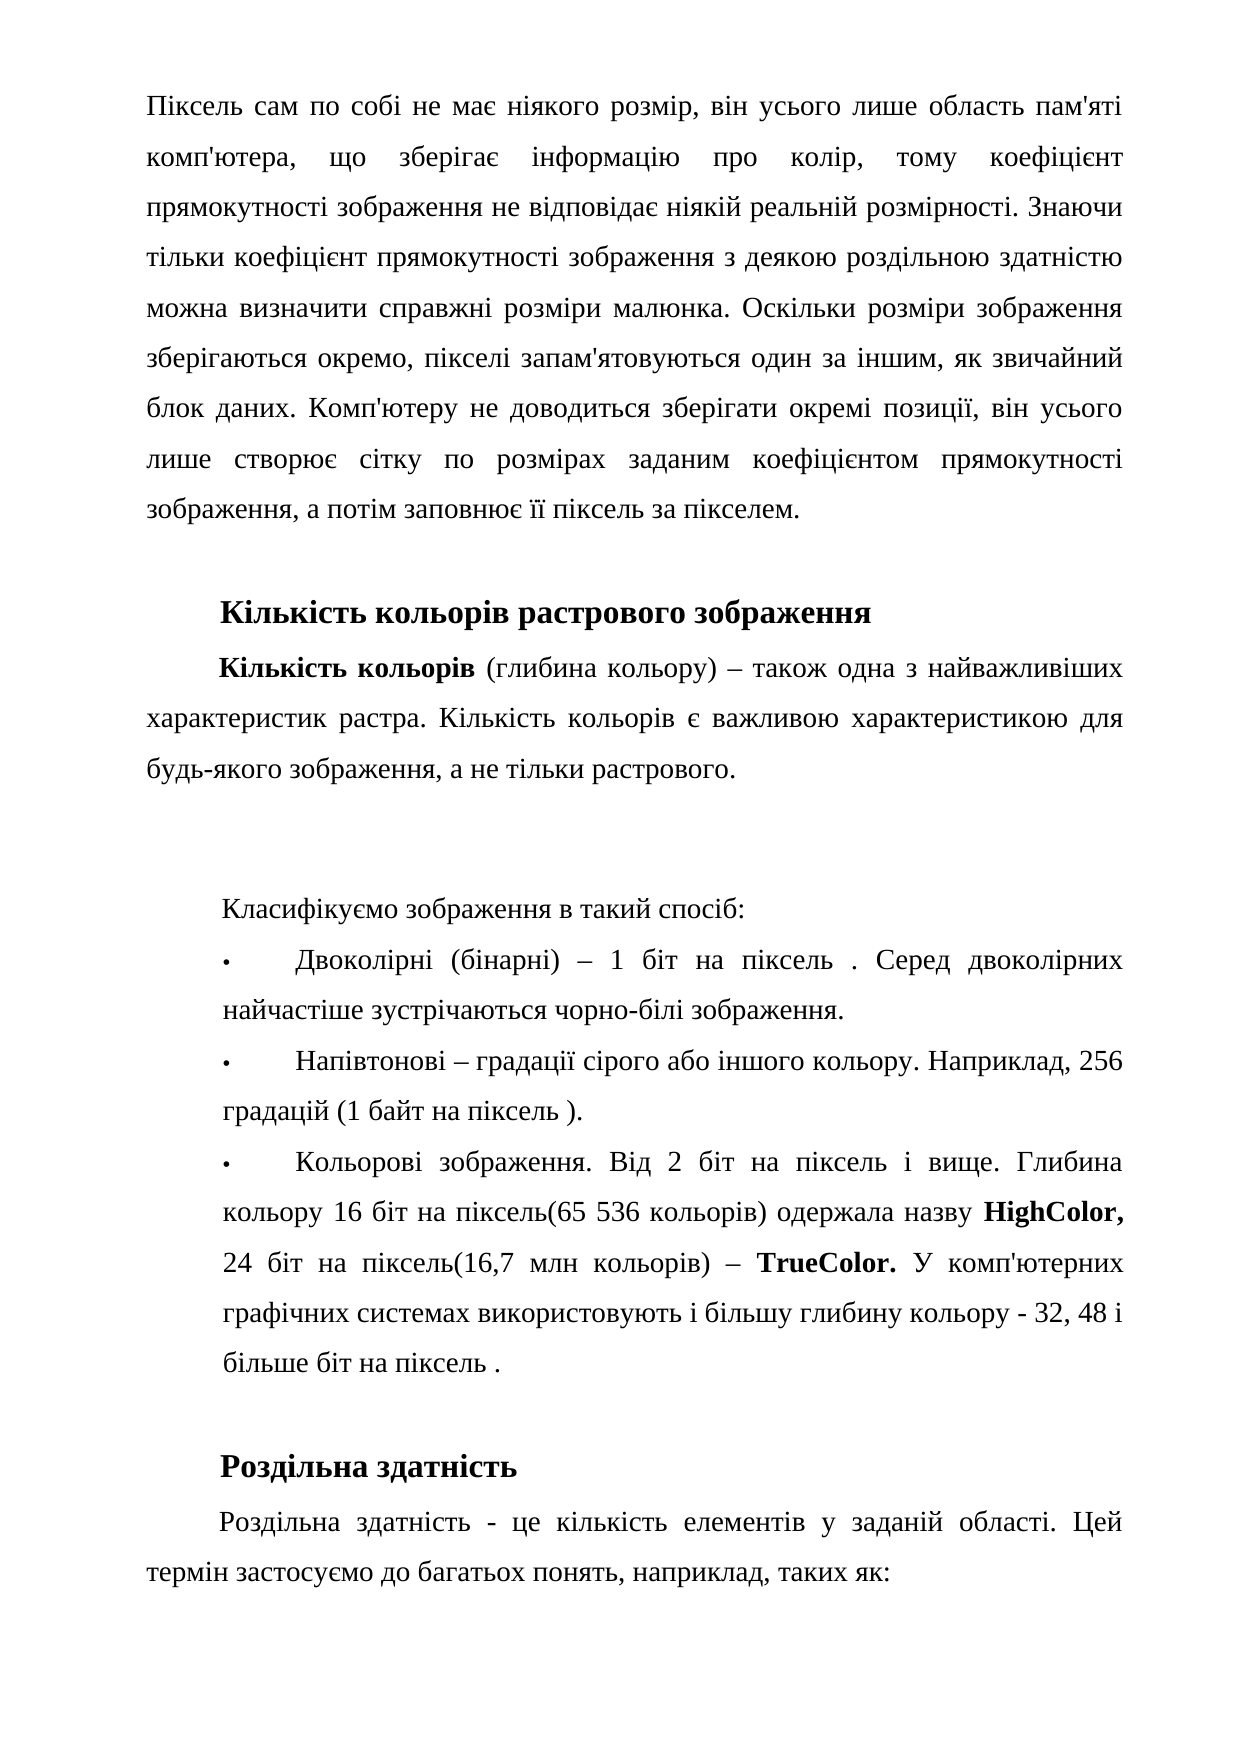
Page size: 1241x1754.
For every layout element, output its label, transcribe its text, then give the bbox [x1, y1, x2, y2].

list Двоколірні (бінарні) – 1 біт на піксель . Серед двоколірних найчастіше зустрічаються чорно-білі зображення. [223, 942, 1124, 1026]
text Кількість кольорів растрового зображення [220, 592, 1152, 631]
list Кольорові зображення. Від 2 біт на піксель і вище. Глибина кольору 16 біт на піксель(65 536 кольорів) одержала назву HighColor, 24 біт на піксель(16,7 млн кольорів) – TrueColor. У комп'ютерних графічних системах використовують і більшу глибину кольору - 32, 48 і більше біт на піксель . [223, 1144, 1124, 1379]
text Кількість кольорів (глибина кольору) – також одна з найважливіших характеристик растра. Кількість кольорів є важливою характеристикою для будь-якого зображення, а не тільки растрового. [146, 650, 1124, 784]
text Класифікуємо зображення в такий спосіб: [221, 891, 1124, 924]
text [146, 88, 1124, 524]
list Напівтонові – градації сірого або іншого кольору. Наприклад, 256 градацій (1 байт на піксель ). [223, 1043, 1124, 1127]
text Роздільна здатність - це кількість елементів у заданій області. Цей термін застосуємо до багатьох понять, наприклад, таких як: [146, 1504, 1124, 1588]
text Роздільна здатність [220, 1446, 1152, 1484]
